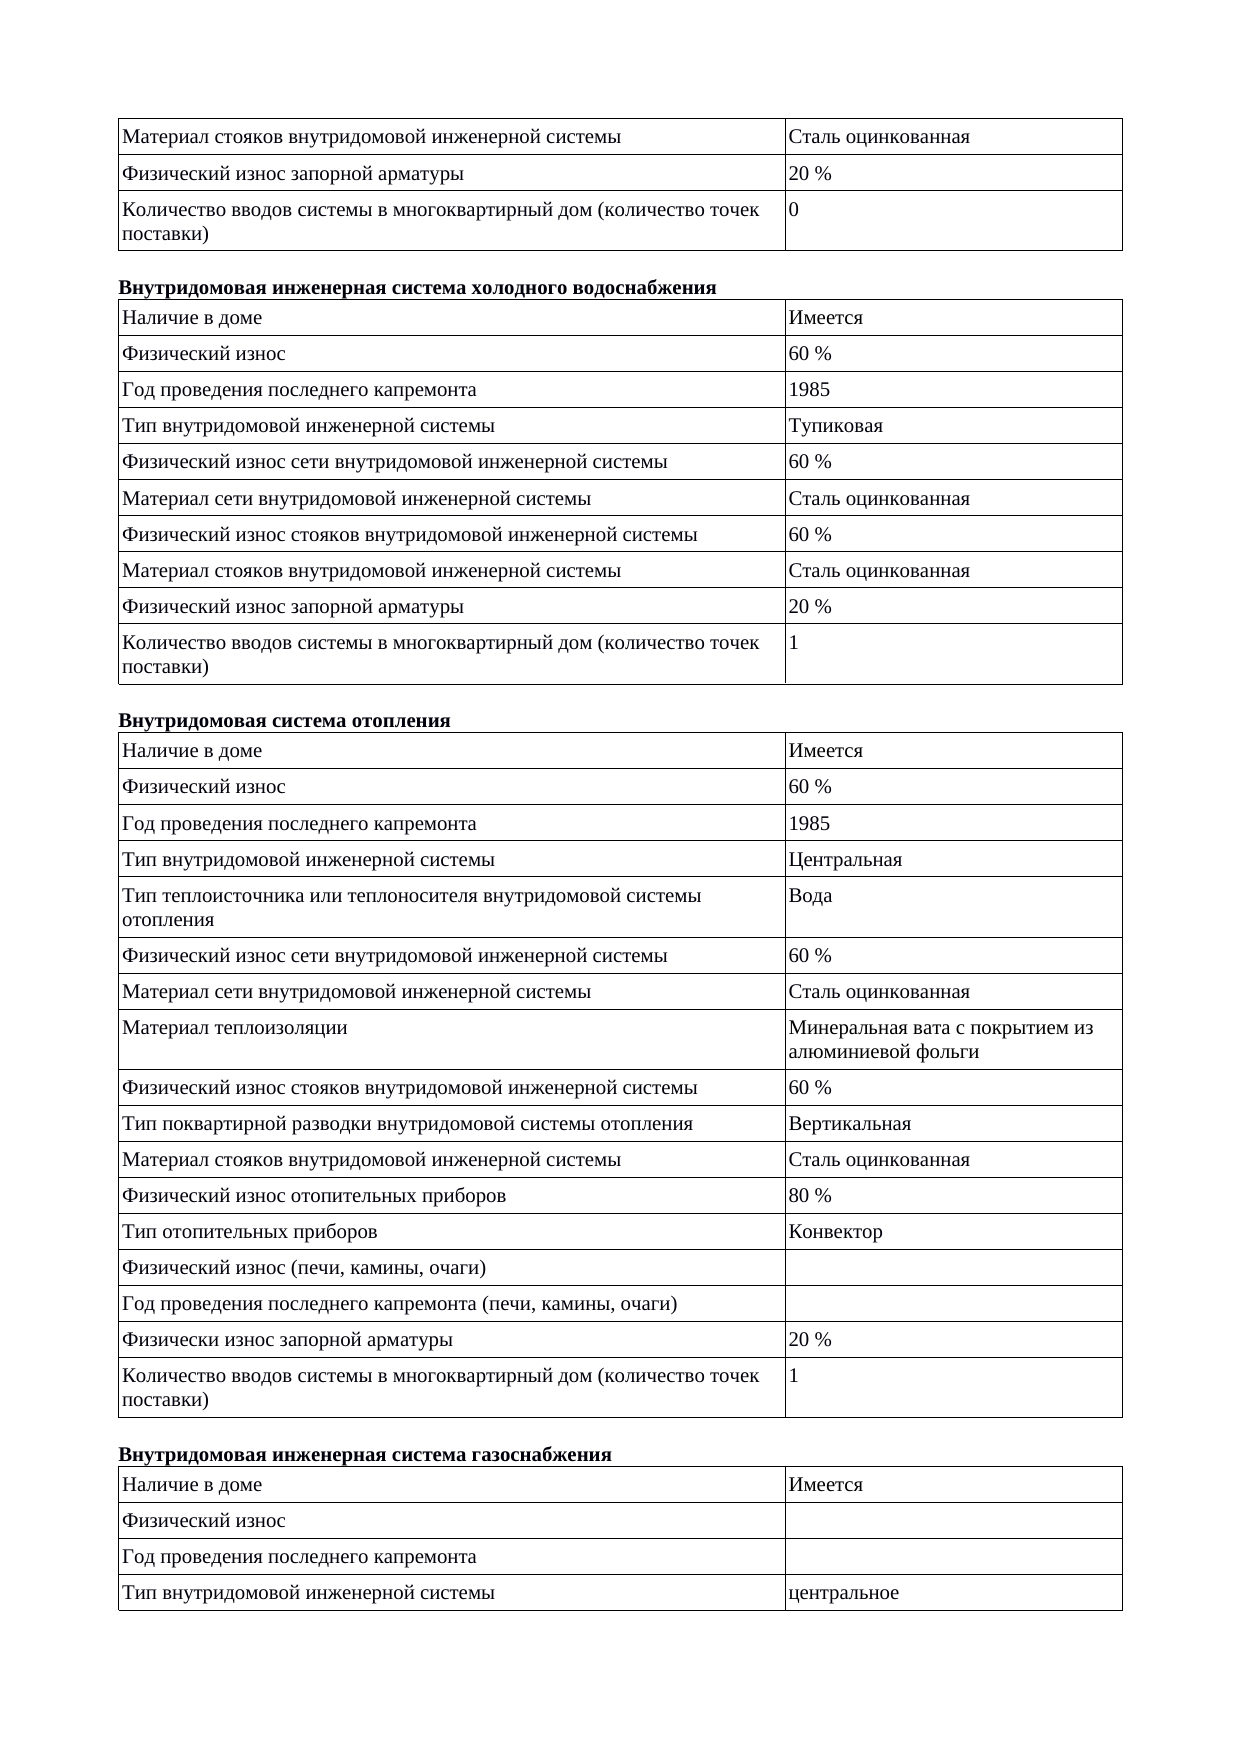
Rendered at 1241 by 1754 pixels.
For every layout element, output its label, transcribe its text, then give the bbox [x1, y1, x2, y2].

table_cell Тип отопительных приборов [119, 1214, 785, 1249]
table_cell 80 % [786, 1178, 1122, 1213]
table_cell Физический износ [119, 1503, 785, 1538]
table_cell 60 % [786, 1070, 1122, 1104]
table_cell Вертикальная [786, 1106, 1122, 1141]
table_cell Минеральная вата с покрытием из алюминиевой фольги [786, 1010, 1122, 1068]
table_cell Физический износ сети внутридомовой инженерной системы [119, 444, 785, 479]
table_cell 60 % [786, 769, 1122, 804]
table_cell Физический износ стояков внутридомовой инженерной системы [119, 516, 785, 551]
table_cell 1 [786, 624, 1122, 683]
table_header Наличие в доме [119, 1467, 785, 1502]
table_cell Материал сети внутридомовой инженерной системы [119, 480, 785, 515]
table_cell 20 % [786, 1322, 1122, 1357]
table_cell Материал теплоизоляции [119, 1010, 785, 1068]
table_cell Год проведения последнего капремонта [119, 372, 785, 407]
table_cell Материал стояков внутридомовой инженерной системы [119, 1142, 785, 1177]
table_cell 1985 [786, 805, 1122, 840]
table_cell 1985 [786, 372, 1122, 407]
table_cell Тупиковая [786, 408, 1122, 443]
table_cell Тип внутридомовой инженерной системы [119, 841, 785, 876]
table_cell Центральная [786, 841, 1122, 876]
table_header Имеется [786, 300, 1122, 335]
table_cell 60 % [786, 444, 1122, 479]
table_cell Материал стояков внутридомовой инженерной системы [119, 119, 785, 154]
table_cell 20 % [786, 155, 1122, 190]
table_cell Количество вводов системы в многоквартирный дом (количество точек поставки) [119, 1358, 785, 1417]
table_cell Материал сети внутридомовой инженерной системы [119, 974, 785, 1008]
table_cell центральное [786, 1575, 1122, 1610]
table_cell Физический износ (печи, камины, очаги) [119, 1250, 785, 1285]
table_cell Сталь оцинкованная [786, 552, 1122, 587]
table_cell [786, 1286, 1122, 1321]
table_cell 60 % [786, 516, 1122, 551]
table_cell Физический износ сети внутридомовой инженерной системы [119, 938, 785, 972]
table_cell Тип теплоисточника или теплоносителя внутридомовой системы отопления [119, 877, 785, 936]
table_cell Тип внутридомовой инженерной системы [119, 1575, 785, 1610]
table_cell Физический износ запорной арматуры [119, 155, 785, 190]
text Внутридомовая инженерная система холодного водоснабжения [118, 275, 1122, 299]
table_cell Сталь оцинкованная [786, 974, 1122, 1008]
table_cell Год проведения последнего капремонта (печи, камины, очаги) [119, 1286, 785, 1321]
table_cell 20 % [786, 588, 1122, 623]
table_cell Физически износ запорной арматуры [119, 1322, 785, 1357]
table_header Наличие в доме [119, 733, 785, 768]
table_cell [786, 1503, 1122, 1538]
table_cell Физический износ запорной арматуры [119, 588, 785, 623]
table_cell Количество вводов системы в многоквартирный дом (количество точек поставки) [119, 191, 785, 250]
table_cell Материал стояков внутридомовой инженерной системы [119, 552, 785, 587]
text Внутридомовая инженерная система газоснабжения [118, 1418, 1122, 1466]
table_header Имеется [786, 733, 1122, 768]
table_cell Тип поквартирной разводки внутридомовой системы отопления [119, 1106, 785, 1141]
table_cell Тип внутридомовой инженерной системы [119, 408, 785, 443]
table_cell Год проведения последнего капремонта [119, 1539, 785, 1574]
table_cell Физический износ стояков внутридомовой инженерной системы [119, 1070, 785, 1104]
table_cell Конвектор [786, 1214, 1122, 1249]
table_cell Сталь оцинкованная [786, 1142, 1122, 1177]
table_cell Сталь оцинкованная [786, 119, 1122, 154]
table_cell 1 [786, 1358, 1122, 1417]
table_cell Количество вводов системы в многоквартирный дом (количество точек поставки) [119, 624, 785, 683]
table_header Имеется [786, 1467, 1122, 1502]
table_cell Физический износ [119, 769, 785, 804]
table_cell 60 % [786, 336, 1122, 371]
table_cell 60 % [786, 938, 1122, 972]
text Внутридомовая система отопления [118, 708, 1122, 732]
table_cell [786, 1539, 1122, 1574]
table_cell [786, 1250, 1122, 1285]
table_cell Физический износ [119, 336, 785, 371]
table_cell Вода [786, 877, 1122, 936]
table_header Наличие в доме [119, 300, 785, 335]
table_cell Год проведения последнего капремонта [119, 805, 785, 840]
table_cell 0 [786, 191, 1122, 250]
table_cell Физический износ отопительных приборов [119, 1178, 785, 1213]
table_cell Сталь оцинкованная [786, 480, 1122, 515]
